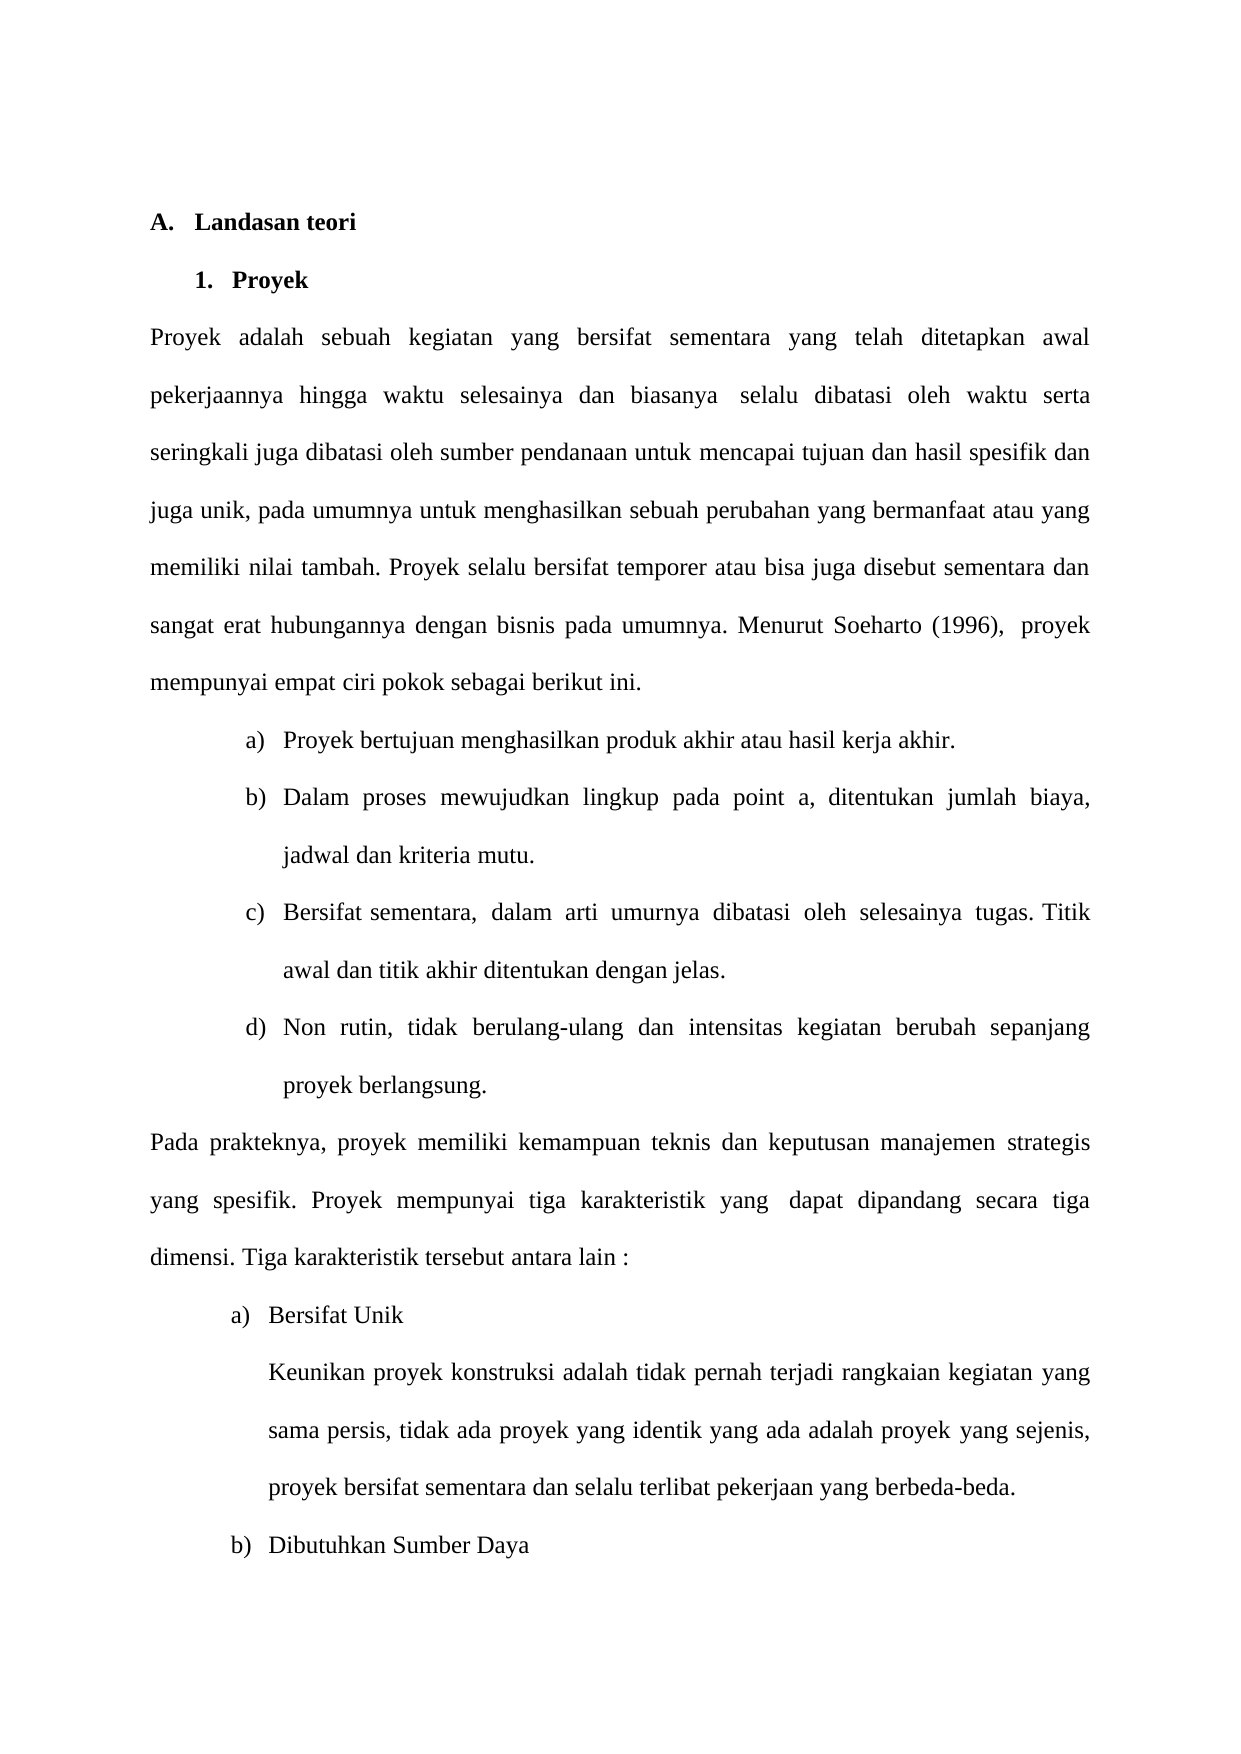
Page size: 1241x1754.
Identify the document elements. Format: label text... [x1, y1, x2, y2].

list Proyek [194, 265, 1090, 294]
list Bersifat sementara, dalam arti umurnya dibatasi oleh selesainya tugas. Titik awal dan titik akhir ditentukan dengan jelas. [245, 897, 1090, 984]
text Proyek adalah sebuah kegiatan yang bersifat sementara yang telah ditetapkan awal pekerjaannya hingga waktu selesainya dan biasanya selalu dibatasi oleh waktu serta seringkali juga dibatasi oleh sumber pendanaan untuk mencapai tujuan dan hasil spesifik dan juga unik, pada umumnya untuk menghasilkan sebuah perubahan yang bermanfaat atau yang memiliki nilai tambah. Proyek selalu bersifat temporer atau bisa juga disebut sementara dan sangat erat hubungannya dengan bisnis pada umumnya. Menurut Soeharto (1996), proyek mempunyai empat ciri pokok sebagai berikut ini. [150, 322, 1090, 696]
list Proyek bertujuan menghasilkan produk akhir atau hasil kerja akhir. [245, 725, 1090, 754]
text Pada prakteknya, proyek memiliki kemampuan teknis dan keputusan manajemen strategis yang spesifik. Proyek mempunyai tiga karakteristik yang dapat dipandang secara tiga dimensi. Tiga karakteristik tersebut antara lain : [150, 1127, 1090, 1271]
list Non rutin, tidak berulang-ulang dan intensitas kegiatan berubah sepanjang proyek berlangsung. [245, 1012, 1090, 1099]
list Dalam proses mewujudkan lingkup pada point a, ditentukan jumlah biaya, jadwal dan kriteria mutu. [245, 782, 1090, 869]
list Landasan teori [150, 207, 1090, 236]
list Dibutuhkan Sumber Daya [231, 1530, 1090, 1559]
list Bersifat Unik [231, 1300, 1090, 1329]
text Keunikan proyek konstruksi adalah tidak pernah terjadi rangkaian kegiatan yang sama persis, tidak ada proyek yang identik yang ada adalah proyek yang sejenis, proyek bersifat sementara dan selalu terlibat pekerjaan yang berbeda-beda. [268, 1357, 1090, 1501]
